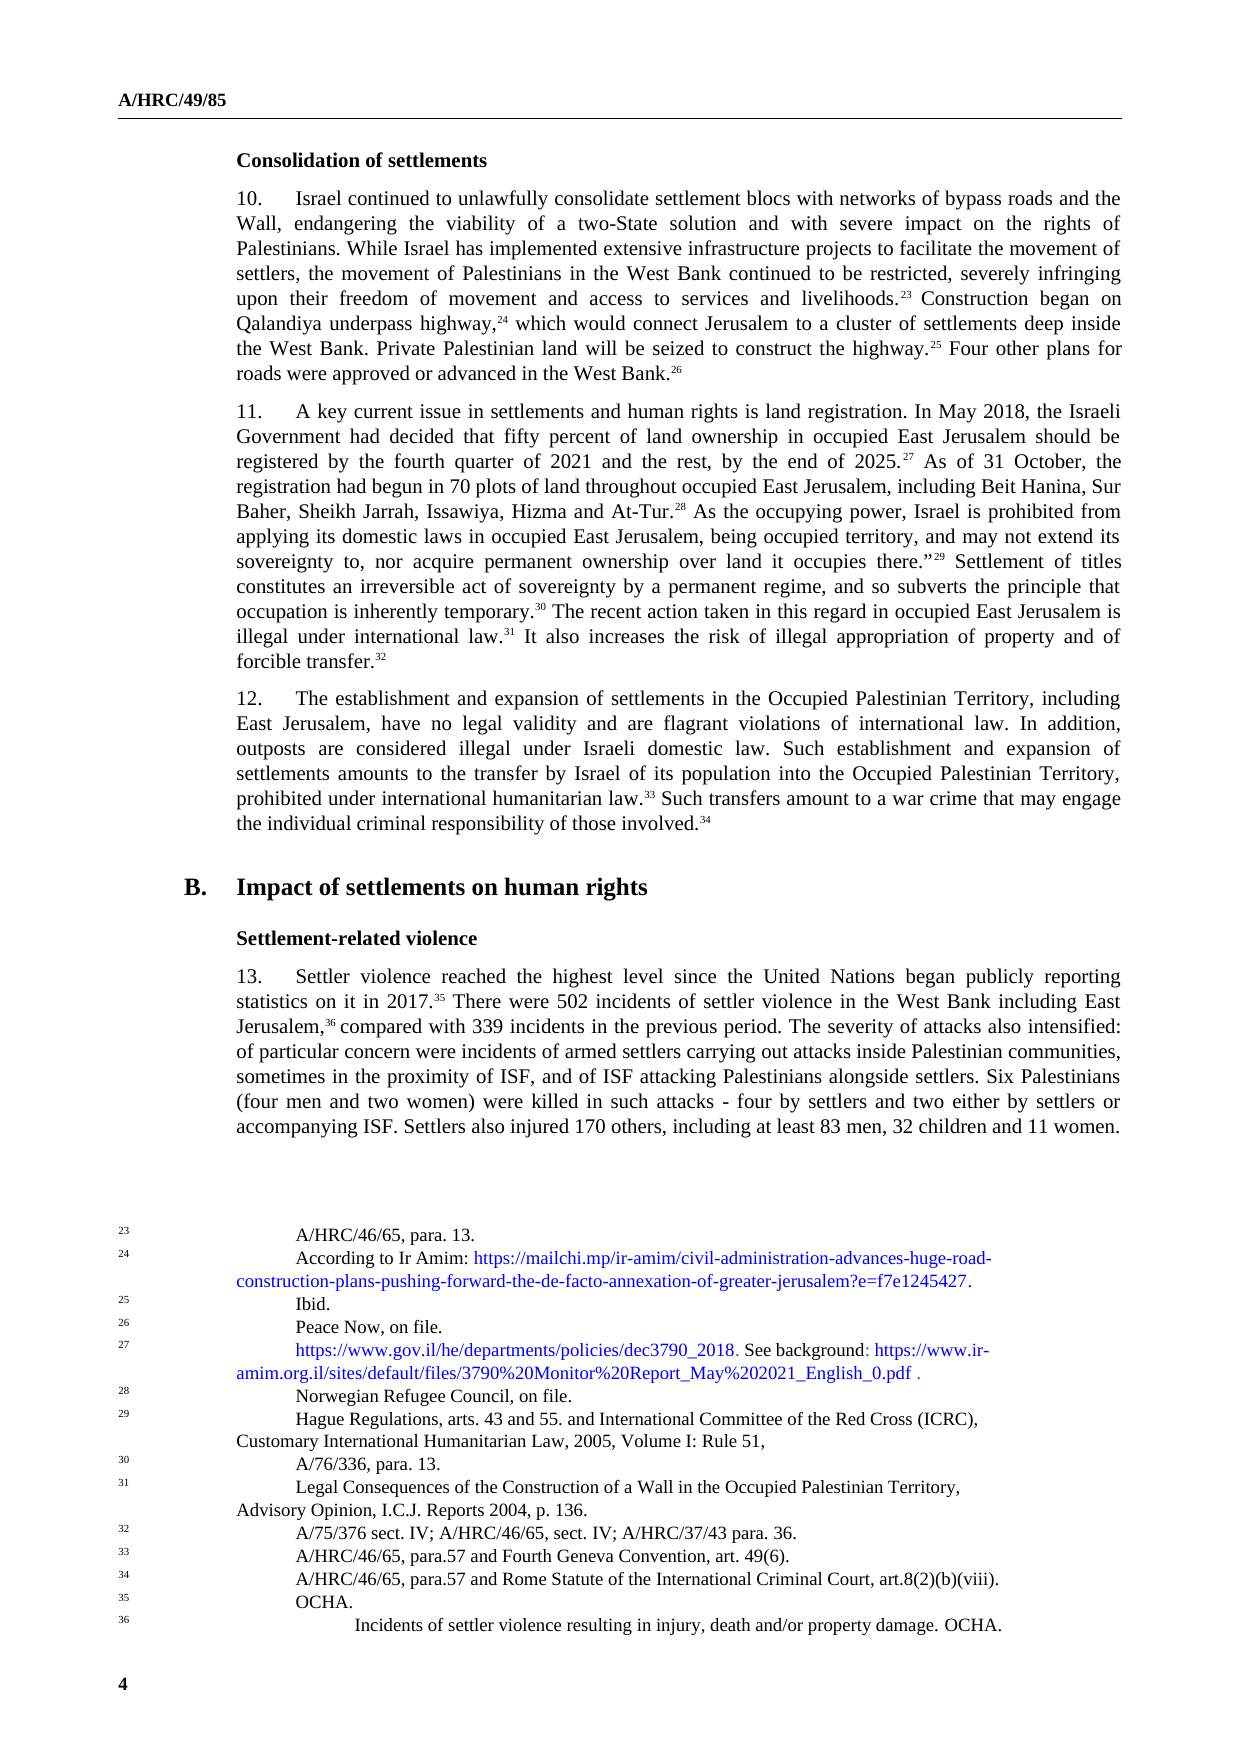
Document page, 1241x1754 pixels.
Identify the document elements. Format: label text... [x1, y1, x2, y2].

text The establishment and expansion of settlements in the Occupied Palestinian Territory, including East Jerusalem, have no legal validity and are flagrant violations of international law. In addition, outposts are considered illegal under Israeli domestic law. Such establishment and expansion of settlements amounts to the transfer by Israel of its population into the Occupied Palestinian Territory, prohibited under international humanitarian law. Such transfers amount to a war crime that may engage the individual criminal responsibility of those involved. [236, 685, 1122, 835]
text B. Impact of settlements on human rights [118, 873, 1004, 901]
text Settlement-related violence [118, 926, 1004, 951]
text Consolidation of settlements [118, 148, 1004, 173]
text Israel continued to unlawfully consolidate settlement blocs with networks of bypass roads and the Wall, endangering the viability of a two-State solution and with severe impact on the rights of Palestinians. While Israel has implemented extensive infrastructure projects to facilitate the movement of settlers, the movement of Palestinians in the West Bank continued to be restricted, severely infringing upon their freedom of movement and access to services and livelihoods. Construction began on Qalandiya underpass highway, which would connect Jerusalem to a cluster of settlements deep inside the West Bank. Private Palestinian land will be seized to construct the highway. Four other plans for roads were approved or advanced in the West Bank. [236, 185, 1122, 385]
text A key current issue in settlements and human rights is land registration. In May 2018, the Israeli Government had decided that fifty percent of land ownership in occupied East Jerusalem should be registered by the fourth quarter of 2021 and the rest, by the end of 2025. As of 31 October, the registration had begun in 70 plots of land throughout occupied East Jerusalem, including Beit Hanina, Sur Baher, Sheikh Jarrah, Issawiya, Hizma and At-Tur. As the occupying power, Israel is prohibited from applying its domestic laws in occupied East Jerusalem, being occupied territory, and may not extend its sovereignty to, nor acquire permanent ownership over land it occupies there.” Settlement of titles constitutes an irreversible act of sovereignty by a permanent regime, and so subverts the principle that occupation is inherently temporary. The recent action taken in this regard in occupied East Jerusalem is illegal under international law. It also increases the risk of illegal appropriation of property and of forcible transfer. [236, 398, 1122, 673]
text Settler violence reached the highest level since the United Nations began publicly reporting statistics on it in 2017. There were 502 incidents of settler violence in the West Bank including East Jerusalem, compared with 339 incidents in the previous period. The severity of attacks also intensified: of particular concern were incidents of armed settlers carrying out attacks inside Palestinian communities, sometimes in the proximity of ISF, and of ISF attacking Palestinians alongside settlers. Six Palestinians (four men and two women) were killed in such attacks - four by settlers and two either by settlers or accompanying ISF. Settlers also injured 170 others, including at least 83 men, 32 children and 11 women. Settlers vandalized 12,800 trees and 242 vehicles. According to Israeli sources, two Israelis known or believed to be settlers were killed and 98 injured by Palestinians. [236, 963, 1122, 1138]
